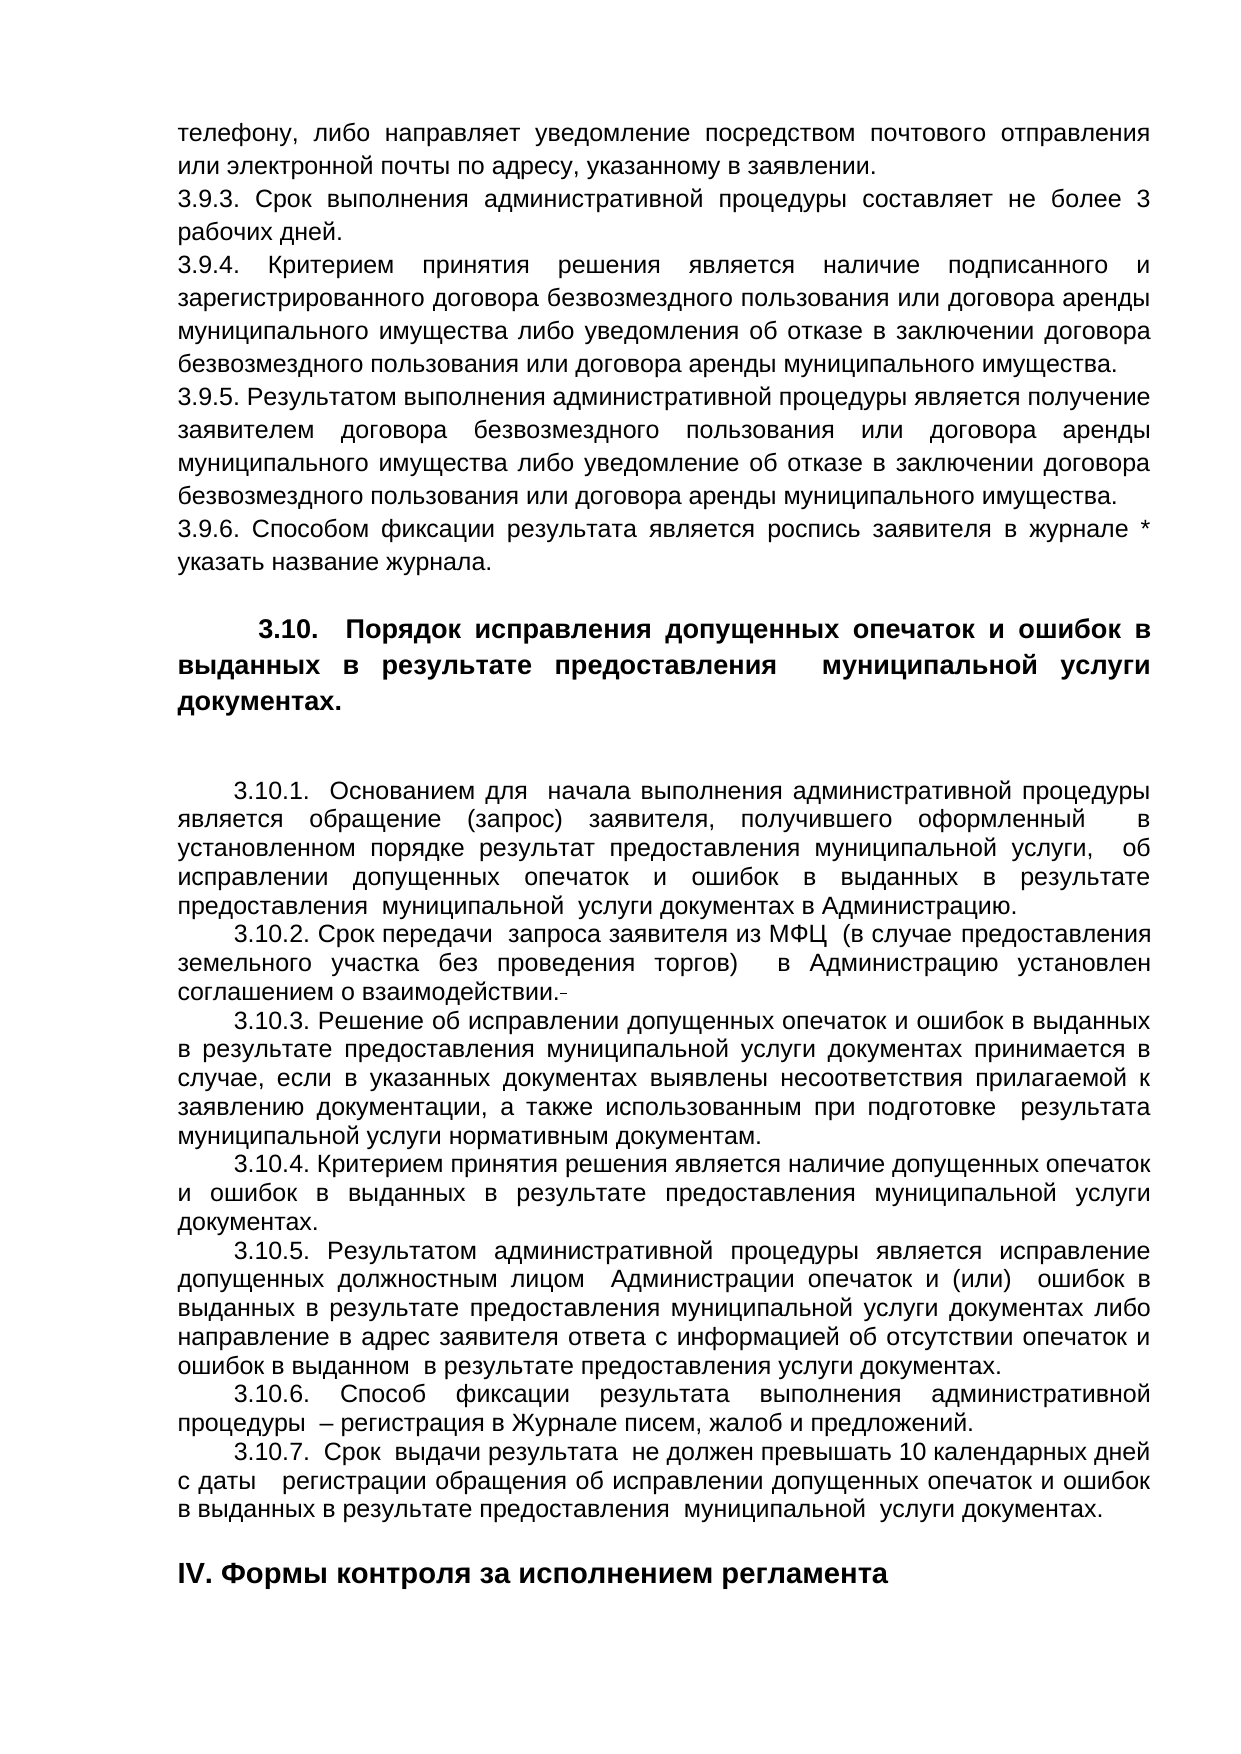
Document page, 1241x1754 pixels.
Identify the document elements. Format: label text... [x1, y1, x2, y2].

text 3.10. Порядок исправления допущенных опечаток и ошибок в выданных в результате предоставления муниципальной услуги документах. [177, 613, 1152, 717]
text 3.10.1. Основанием для начала выполнения административной процедуры является обращение (запрос) заявителя, получившего оформленный в установленном порядке результат предоставления муниципальной услуги, об исправлении допущенных опечаток и ошибок в выданных в результате предоставления муниципальной услуги документах в Администрацию. [177, 776, 1152, 919]
text 3.9.6. Способом фиксации результата является роспись заявителя в журнале * указать название журнала. [177, 514, 1152, 576]
text 3.10.4. Критерием принятия решения является наличие допущенных опечаток и ошибок в выданных в результате предоставления муниципальной услуги документах. [177, 1149, 1152, 1236]
text 3.10.5. Результатом административной процедуры является исправление допущенных должностным лицом Администрации опечаток и (или) ошибок в выданных в результате предоставления муниципальной услуги документах либо направление в адрес заявителя ответа с информацией об отсутствии опечаток и ошибок в выданном в результате предоставления услуги документах. [177, 1236, 1152, 1379]
text 3.10.7. Срок выдачи результата не должен превышать 10 календарных дней с даты регистрации обращения об исправлении допущенных опечаток и ошибок в выданных в результате предоставления муниципальной услуги документах. [177, 1437, 1152, 1523]
text 3.10.6. Способ фиксации результата выполнения административной процедуры – регистрация в Журнале писем, жалоб и предложений. [177, 1379, 1152, 1437]
text 3.9.5. Результатом выполнения административной процедуры является получение заявителем договора безвозмездного пользования или договора аренды муниципального имущества либо уведомление об отказе в заключении договора безвозмездного пользования или договора аренды муниципального имущества. [177, 382, 1152, 510]
text 3.9.4. Критерием принятия решения является наличие подписанного и зарегистрированного договора безвозмездного пользования или договора аренды муниципального имущества либо уведомления об отказе в заключении договора безвозмездного пользования или договора аренды муниципального имущества. [177, 250, 1152, 378]
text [177, 118, 1152, 180]
text 3.10.2. Срок передачи запроса заявителя из МФЦ (в случае предоставления земельного участка без проведения торгов) в Администрацию установлен соглашением о взаимодействии. [177, 919, 1152, 1006]
text 3.10.3. Решение об исправлении допущенных опечаток и ошибок в выданных в результате предоставления муниципальной услуги документах принимается в случае, если в указанных документах выявлены несоответствия прилагаемой к заявлению документации, а также использованным при подготовке результата муниципальной услуги нормативным документам. [177, 1006, 1152, 1149]
text 3.9.3. Срок выполнения административной процедуры составляет не более 3 рабочих дней. [177, 184, 1152, 246]
text IV. Формы контроля за исполнением регламента [177, 1556, 1152, 1590]
